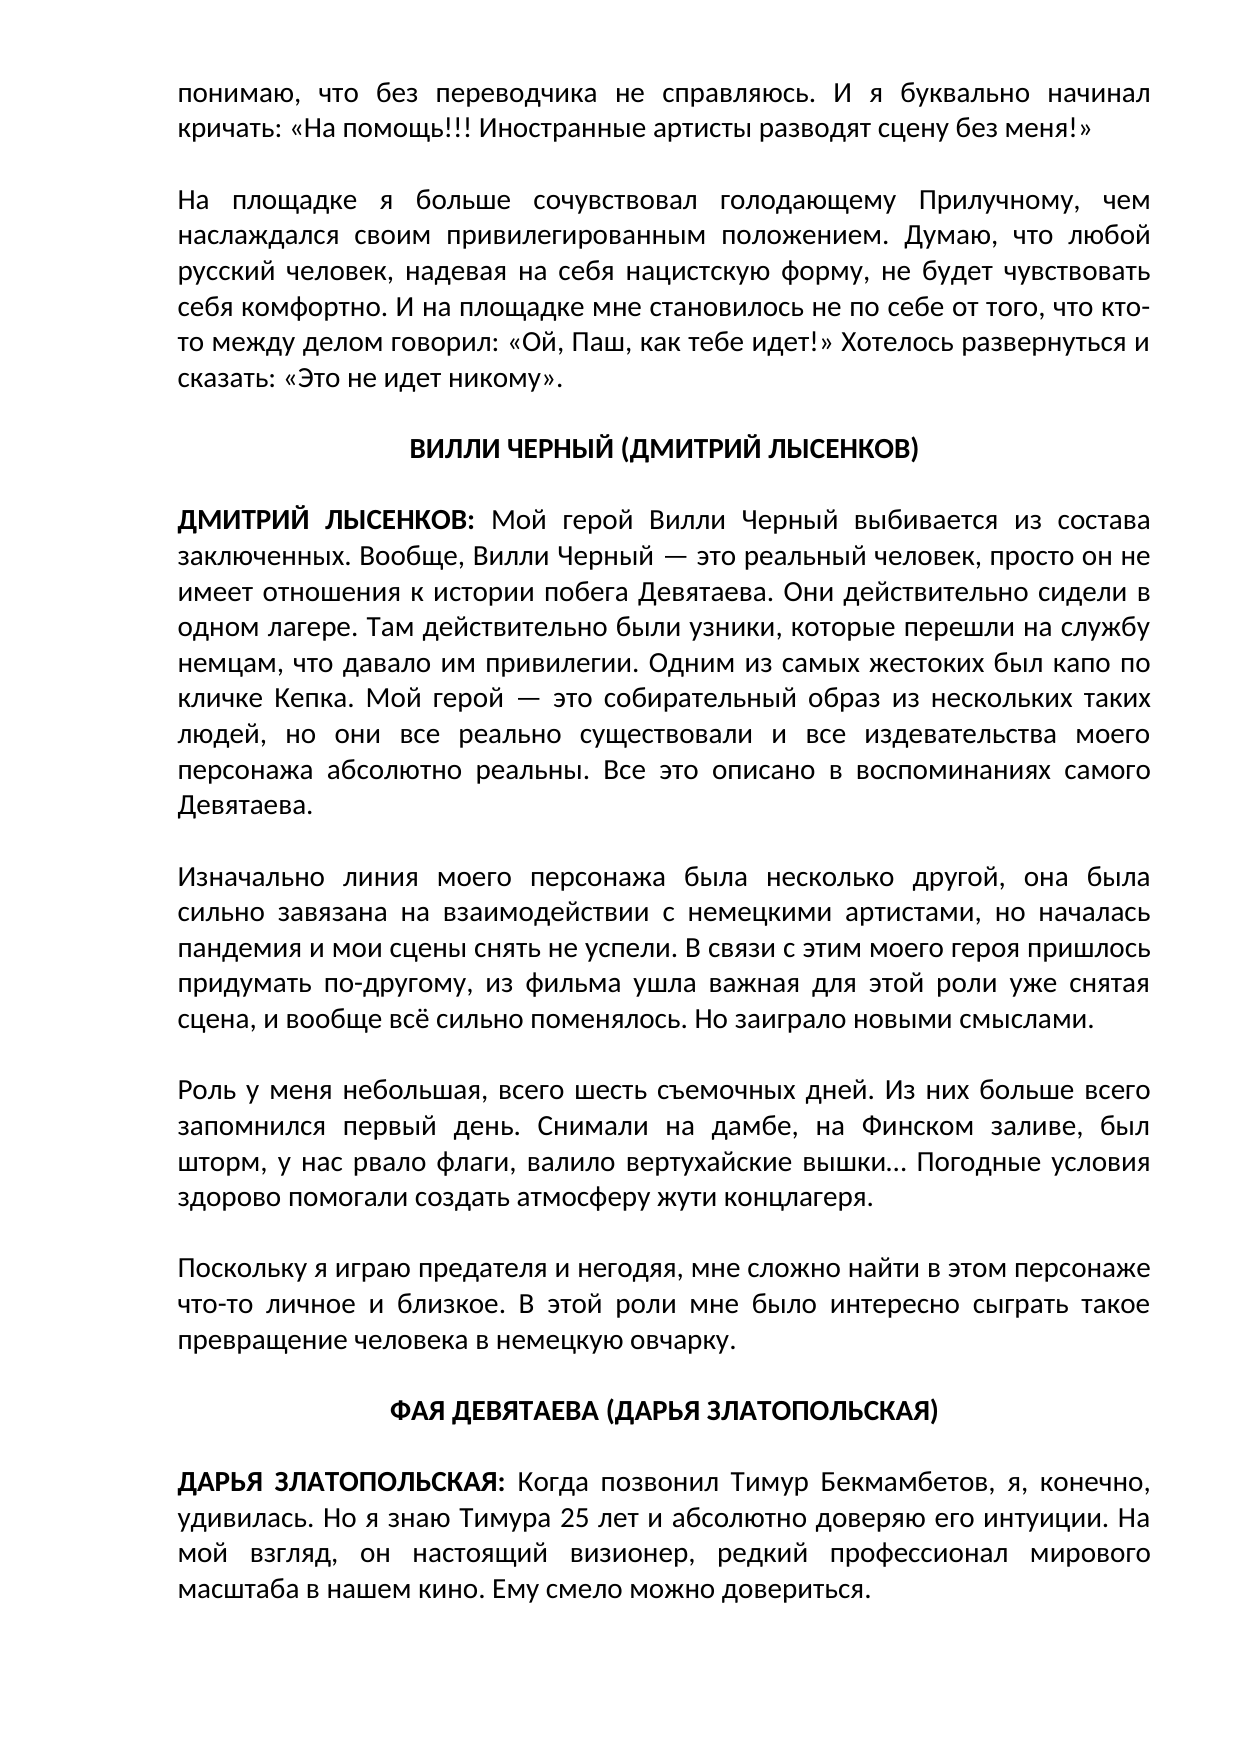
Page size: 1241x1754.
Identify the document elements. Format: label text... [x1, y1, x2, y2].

text Роль у меня небольшая, всего шесть съемочных дней. Из них больше всего запомнился первый день. Снимали на дамбе, на Финском заливе, был шторм, у нас рвало флаги, валило вертухайские вышки… Погодные условия здорово помогали создать атмосферу жути концлагеря. [177, 1071, 1152, 1214]
text Поскольку я играю предателя и негодяя, мне сложно найти в этом персонаже что-то личное и близкое. В этой роли мне было интересно сыграть такое превращение человека в немецкую овчарку. [177, 1249, 1152, 1356]
text ДАРЬЯ ЗЛАТОПОЛЬСКАЯ: Когда позвонил Тимур Бекмамбетов, я, конечно, удивилась. Но я знаю Тимура 25 лет и абсолютно доверяю его интуиции. На мой взгляд, он настоящий визионер, редкий профессионал мирового масштаба в нашем кино. Ему смело можно довериться. [177, 1463, 1152, 1606]
text ФАЯ ДЕВЯТАЕВА (ДАРЬЯ ЗЛАТОПОЛЬСКАЯ) [177, 1392, 1152, 1428]
text ДМИТРИЙ ЛЫСЕНКОВ: Мой герой Вилли Черный выбивается из состава заключенных. Вообще, Вилли Черный — это реальный человек, просто он не имеет отношения к истории побега Девятаева. Они действительно сидели в одном лагере. Там действительно были узники, которые перешли на службу немцам, что давало им привилегии. Одним из самых жестоких был капо по кличке Кепка. Мой герой — это собирательный образ из нескольких таких людей, но они все реально существовали и все издевательства моего персонажа абсолютно реальны. Все это описано в воспоминаниях самого Девятаева. [177, 501, 1152, 822]
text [177, 74, 1152, 145]
text На площадке я больше сочувствовал голодающему Прилучному, чем наслаждался своим привилегированным положением. Думаю, что любой русский человек, надевая на себя нацистскую форму, не будет чувствовать себя комфортно. И на площадке мне становилось не по себе от того, что кто-то между делом говорил: «Ой, Паш, как тебе идет!» Хотелось развернуться и сказать: «Это не идет никому». [177, 181, 1152, 394]
text ВИЛЛИ ЧЕРНЫЙ (ДМИТРИЙ ЛЫСЕНКОВ) [177, 430, 1152, 466]
text Изначально линия моего персонажа была несколько другой, она была сильно завязана на взаимодействии с немецкими артистами, но началась пандемия и мои сцены снять не успели. В связи с этим моего героя пришлось придумать по-другому, из фильма ушла важная для этой роли уже снятая сцена, и вообще всё сильно поменялось. Но заиграло новыми смыслами. [177, 858, 1152, 1036]
